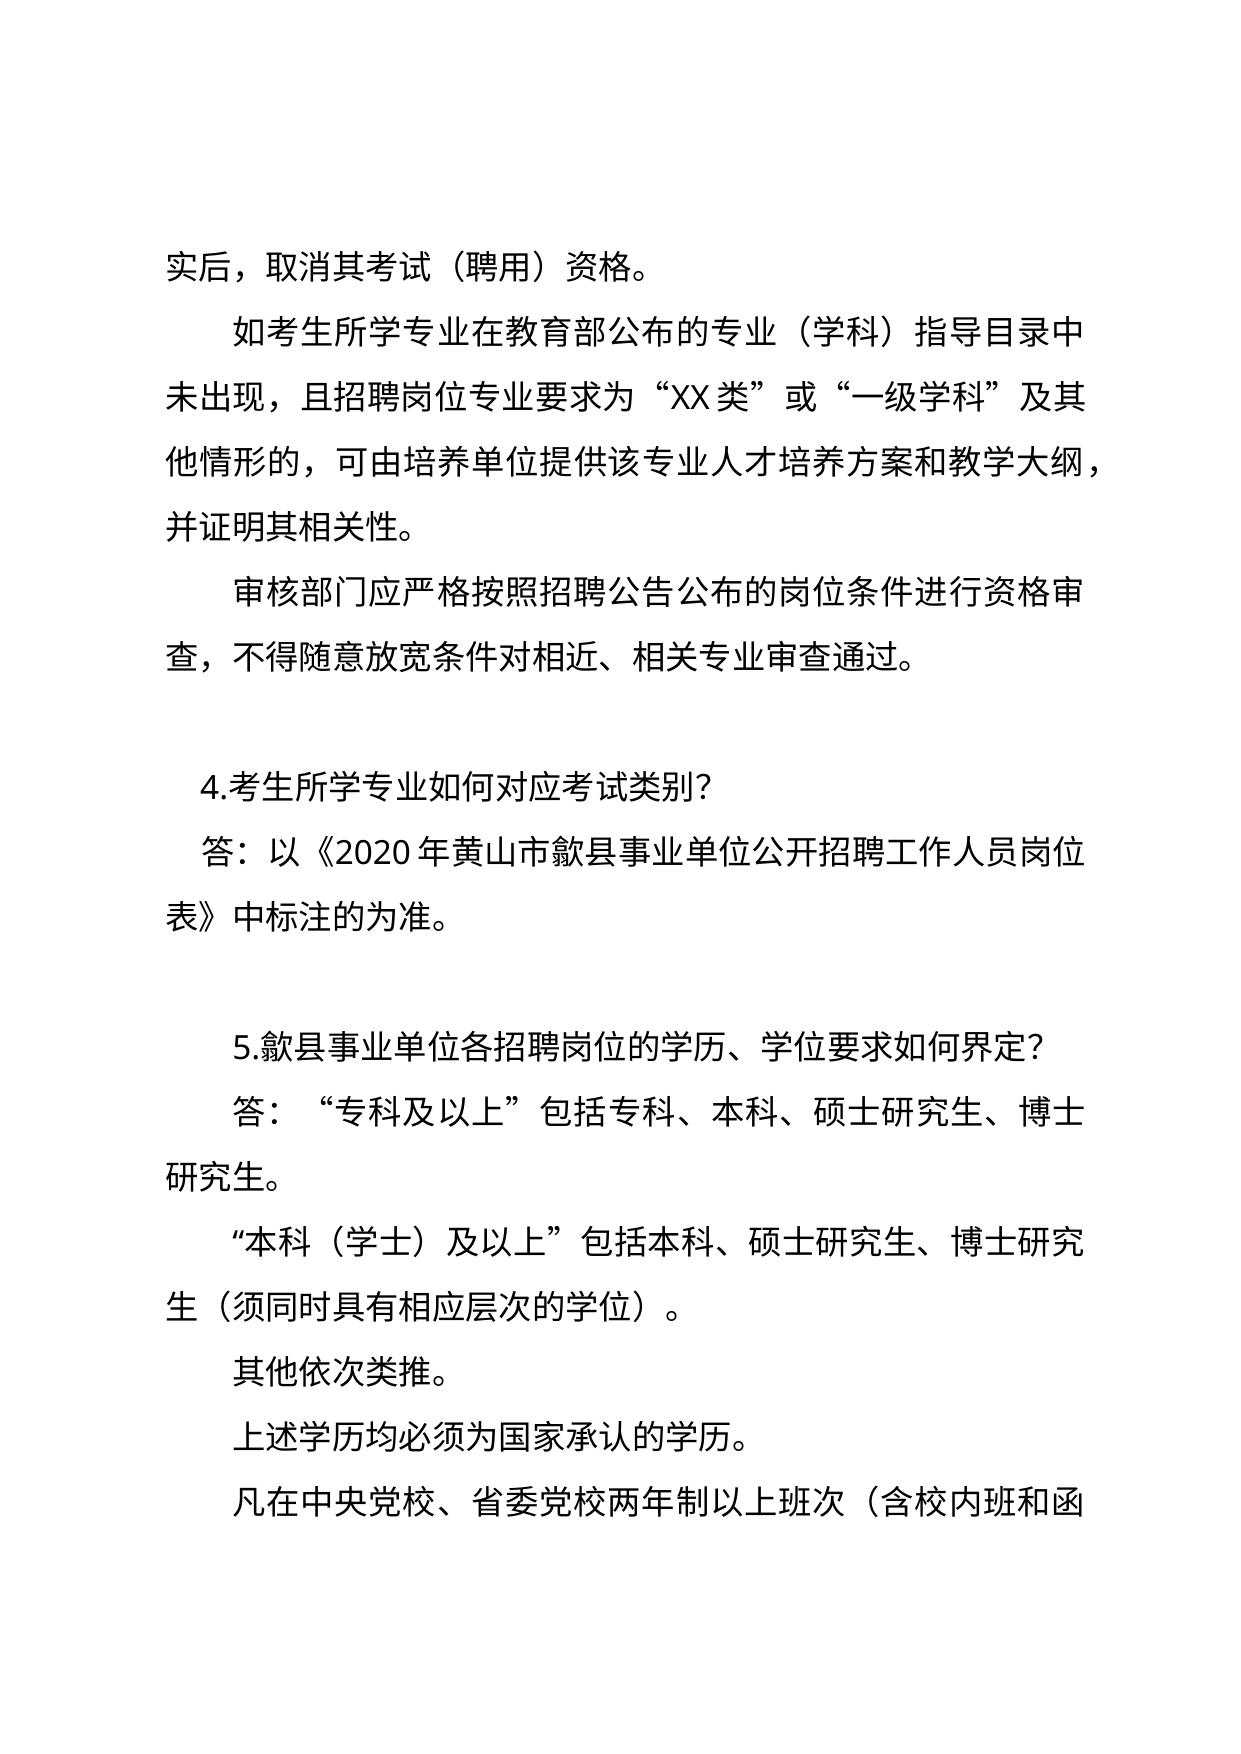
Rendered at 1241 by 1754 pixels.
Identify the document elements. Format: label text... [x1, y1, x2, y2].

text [165, 233, 1087, 298]
text 4.考生所学专业如何对应考试类别？ [165, 753, 1087, 818]
text 审核部门应严格按照招聘公告公布的岗位条件进行资格审查，不得随意放宽条件对相近、相关专业审查通过。 [165, 558, 1087, 688]
text 答：“专科及以上”包括专科、本科、硕士研究生、博士研究生。 [165, 1078, 1087, 1208]
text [165, 1468, 1087, 1533]
text 5.歙县事业单位各招聘岗位的学历、学位要求如何界定？ [165, 1013, 1087, 1078]
text “本科（学士）及以上”包括本科、硕士研究生、博士研究生（须同时具有相应层次的学位）。 [165, 1208, 1087, 1338]
text 如考生所学专业在教育部公布的专业（学科）指导目录中未出现，且招聘岗位专业要求为“XX类”或“一级学科”及其他情形的，可由培养单位提供该专业人才培养方案和教学大纲，并证明其相关性。 [165, 298, 1087, 558]
text 答：以《2020年黄山市歙县事业单位公开招聘工作人员岗位表》中标注的为准。 [165, 818, 1087, 948]
text 上述学历均必须为国家承认的学历。 [165, 1403, 1087, 1468]
text 其他依次类推。 [165, 1338, 1087, 1403]
